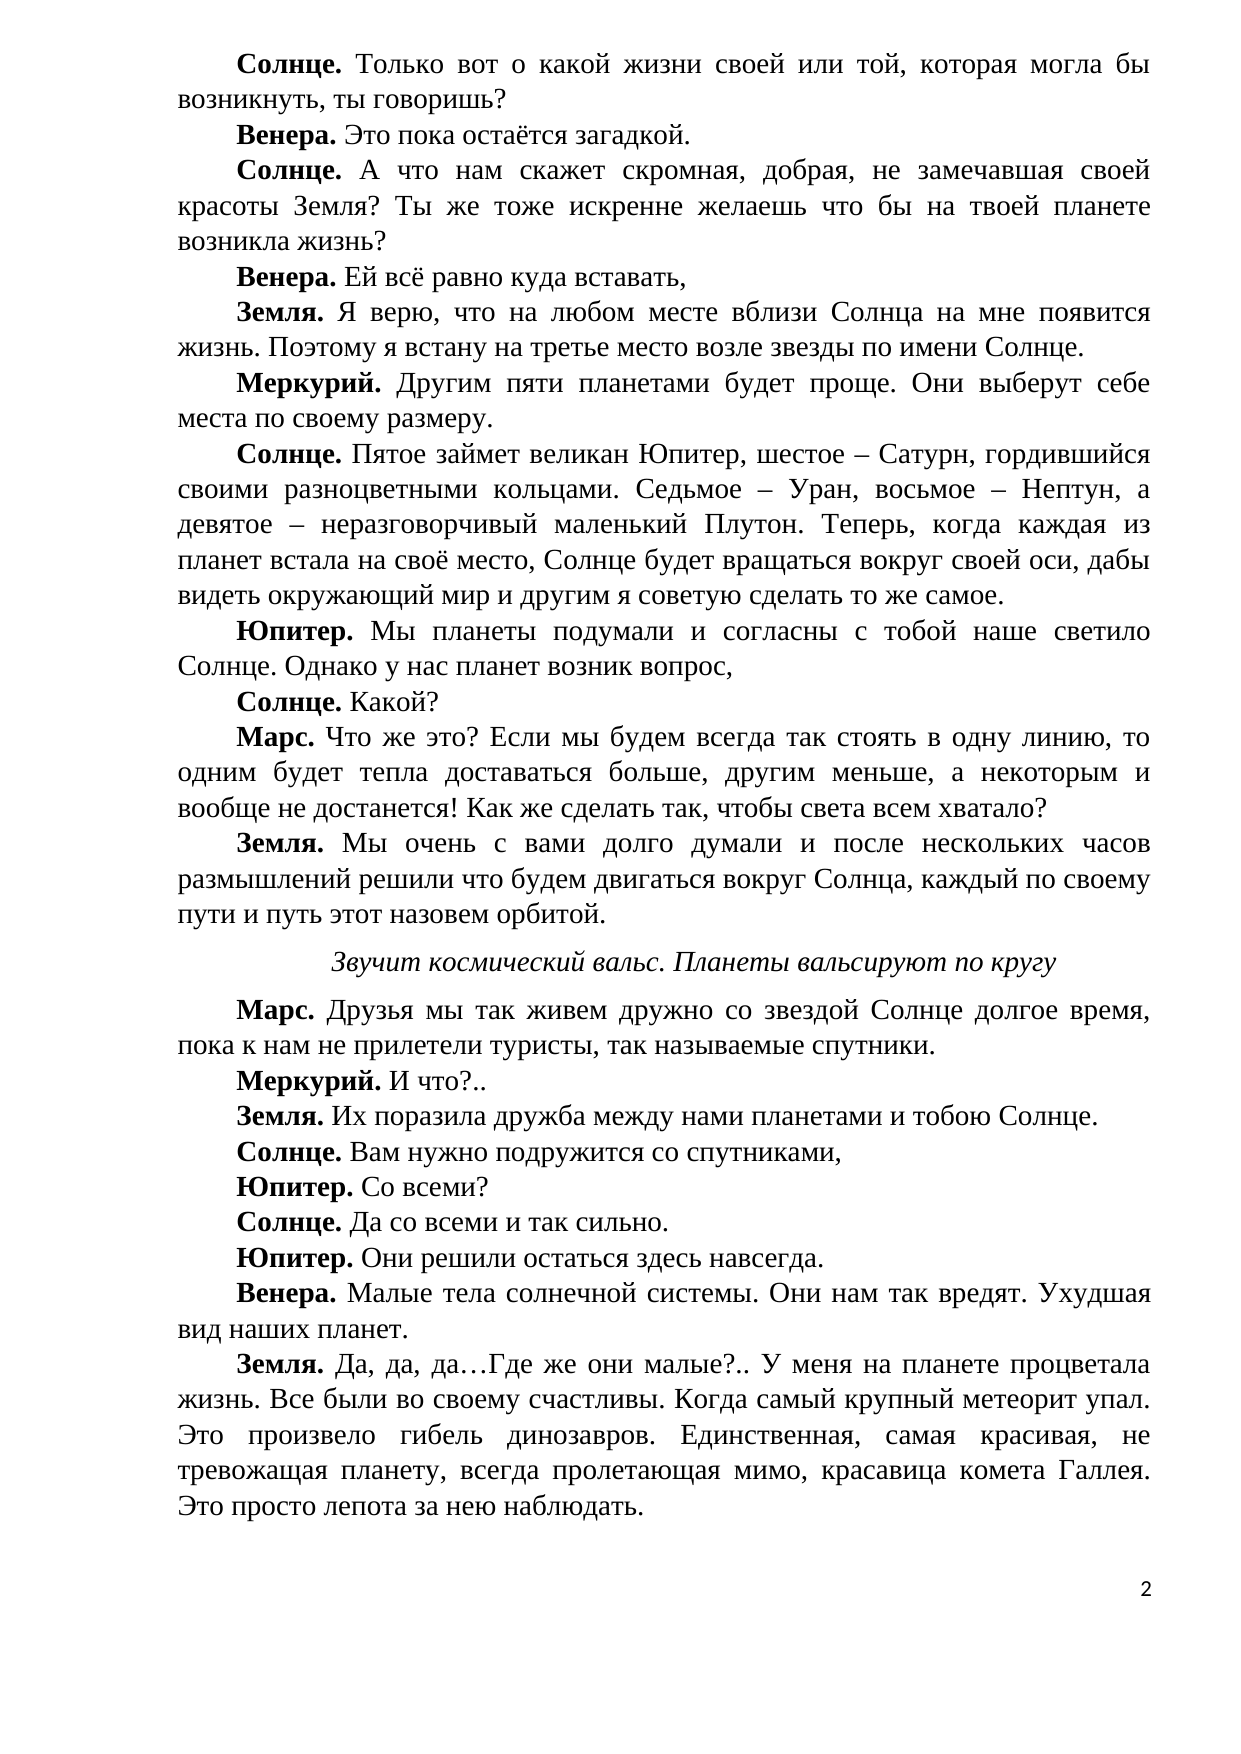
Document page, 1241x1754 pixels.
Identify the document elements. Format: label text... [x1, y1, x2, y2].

text Венера. Ей всё равно куда вставать, [177, 257, 1152, 292]
text Земля. Я верю, что на любом месте вблизи Солнца на мне появится жизнь. Поэтому я встану на третье место возле звезды по имени Солнце. [177, 292, 1152, 363]
text Марс. Друзья мы так живем дружно со звездой Солнце долгое время, пока к нам не прилетели туристы, так называемые спутники. [177, 990, 1152, 1061]
text Звучит космический вальс. Планеты вальсируют по кругу [177, 942, 1152, 978]
text Юпитер. Они решили остаться здесь навсегда. [177, 1238, 1152, 1273]
text Солнце. Вам нужно подружится со спутниками, [177, 1132, 1152, 1167]
text Марс. Что же это? Если мы будем всегда так стоять в одну линию, то одним будет тепла доставаться больше, другим меньше, а некоторым и вообще не достанется! Как же сделать так, чтобы света всем хватало? [177, 717, 1152, 823]
text Солнце. Только вот о какой жизни своей или той, которая могла бы возникнуть, ты говоришь? [177, 44, 1152, 115]
text Венера. Это пока остаётся загадкой. [177, 115, 1152, 151]
text Земля. Их поразила дружба между нами планетами и тобою Солнце. [177, 1096, 1152, 1132]
text Земля. Да, да, да…Где же они малые?.. У меня на планете процветала жизнь. Все были во своему счастливы. Когда самый крупный метеорит упал. Это произвело гибель динозавров. Единственная, самая красивая, не тревожащая планету, всегда пролетающая мимо, красавица комета Галлея. Это просто лепота за нею наблюдать. [177, 1344, 1152, 1521]
text Юпитер. Со всеми? [177, 1167, 1152, 1203]
text Солнце. А что нам скажет скромная, добрая, не замечавшая своей красоты Земля? Ты же тоже искренне желаешь что бы на твоей планете возникла жизнь? [177, 151, 1152, 257]
text Венера. Малые тела солнечной системы. Они нам так вредят. Ухудшая вид наших планет. [177, 1273, 1152, 1344]
text Солнце. Пятое займет великан Юпитер, шестое – Сатурн, гордившийся своими разноцветными кольцами. Седьмое – Уран, восьмое – Нептун, а девятое – неразговорчивый маленький Плутон. Теперь, когда каждая из планет встала на своё место, Солнце будет вращаться вокруг своей оси, дабы видеть окружающий мир и другим я советую сделать то же самое. [177, 434, 1152, 611]
text Юпитер. Мы планеты подумали и согласны с тобой наше светило Солнце. Однако у нас планет возник вопрос, [177, 611, 1152, 682]
text Меркурий. И что?.. [177, 1061, 1152, 1096]
text Солнце. Какой? [177, 682, 1152, 717]
text Солнце. Да со всеми и так сильно. [177, 1203, 1152, 1238]
text Земля. Мы очень с вами долго думали и после нескольких часов размышлений решили что будем двигаться вокруг Солнца, каждый по своему пути и путь этот назовем орбитой. [177, 823, 1152, 930]
text Меркурий. Другим пяти планетами будет проще. Они выберут себе места по своему размеру. [177, 363, 1152, 434]
